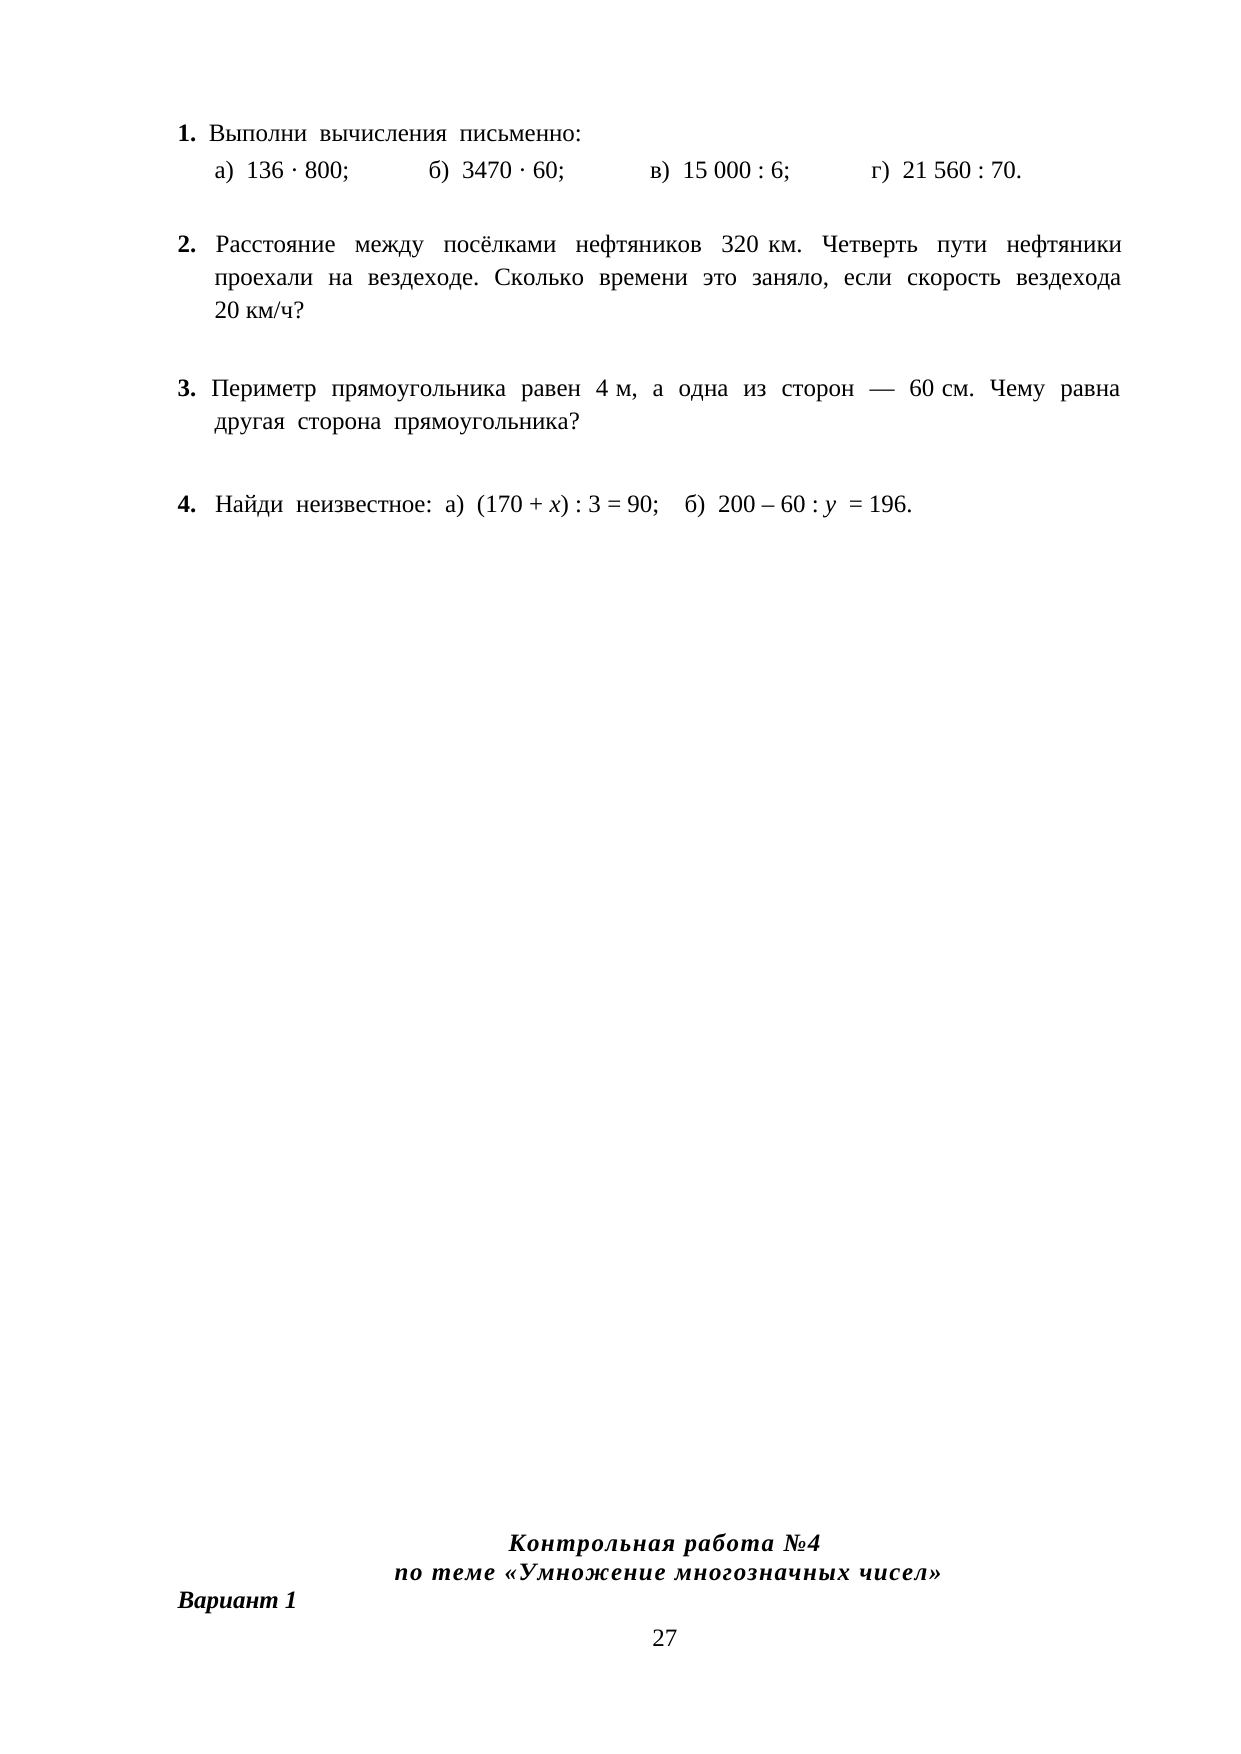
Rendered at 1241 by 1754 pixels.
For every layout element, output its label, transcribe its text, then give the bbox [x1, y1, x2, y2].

text 3. Периметр прямоугольника равен 4 м, а одна из сторон — 60 см. Чему равна другая сторона прямоугольника? [177, 373, 1123, 435]
text Вариант 1 [177, 1585, 1152, 1614]
text 1. Выполни вычисления письменно: [177, 118, 1152, 147]
text 2. Расстояние между посёлками нефтяников 320 км. Четверть пути нефтяники проехали на вездеходе. Сколько времени это заняло, если скорость вездехода 20 км/ч? [177, 229, 1123, 323]
text Контрольная работа №4 [177, 1528, 1152, 1557]
text по теме «Умножение многозначных чисел» [177, 1557, 1152, 1585]
text 4. Найди неизвестное: а) (170 + x) : 3 = 90; б) 200 – 60 : y = 196. [177, 489, 1123, 518]
text а) 136 · 800; б) 3470 · 60; в) 15 000 : 6; г) 21 560 : 70. [214, 155, 1152, 184]
